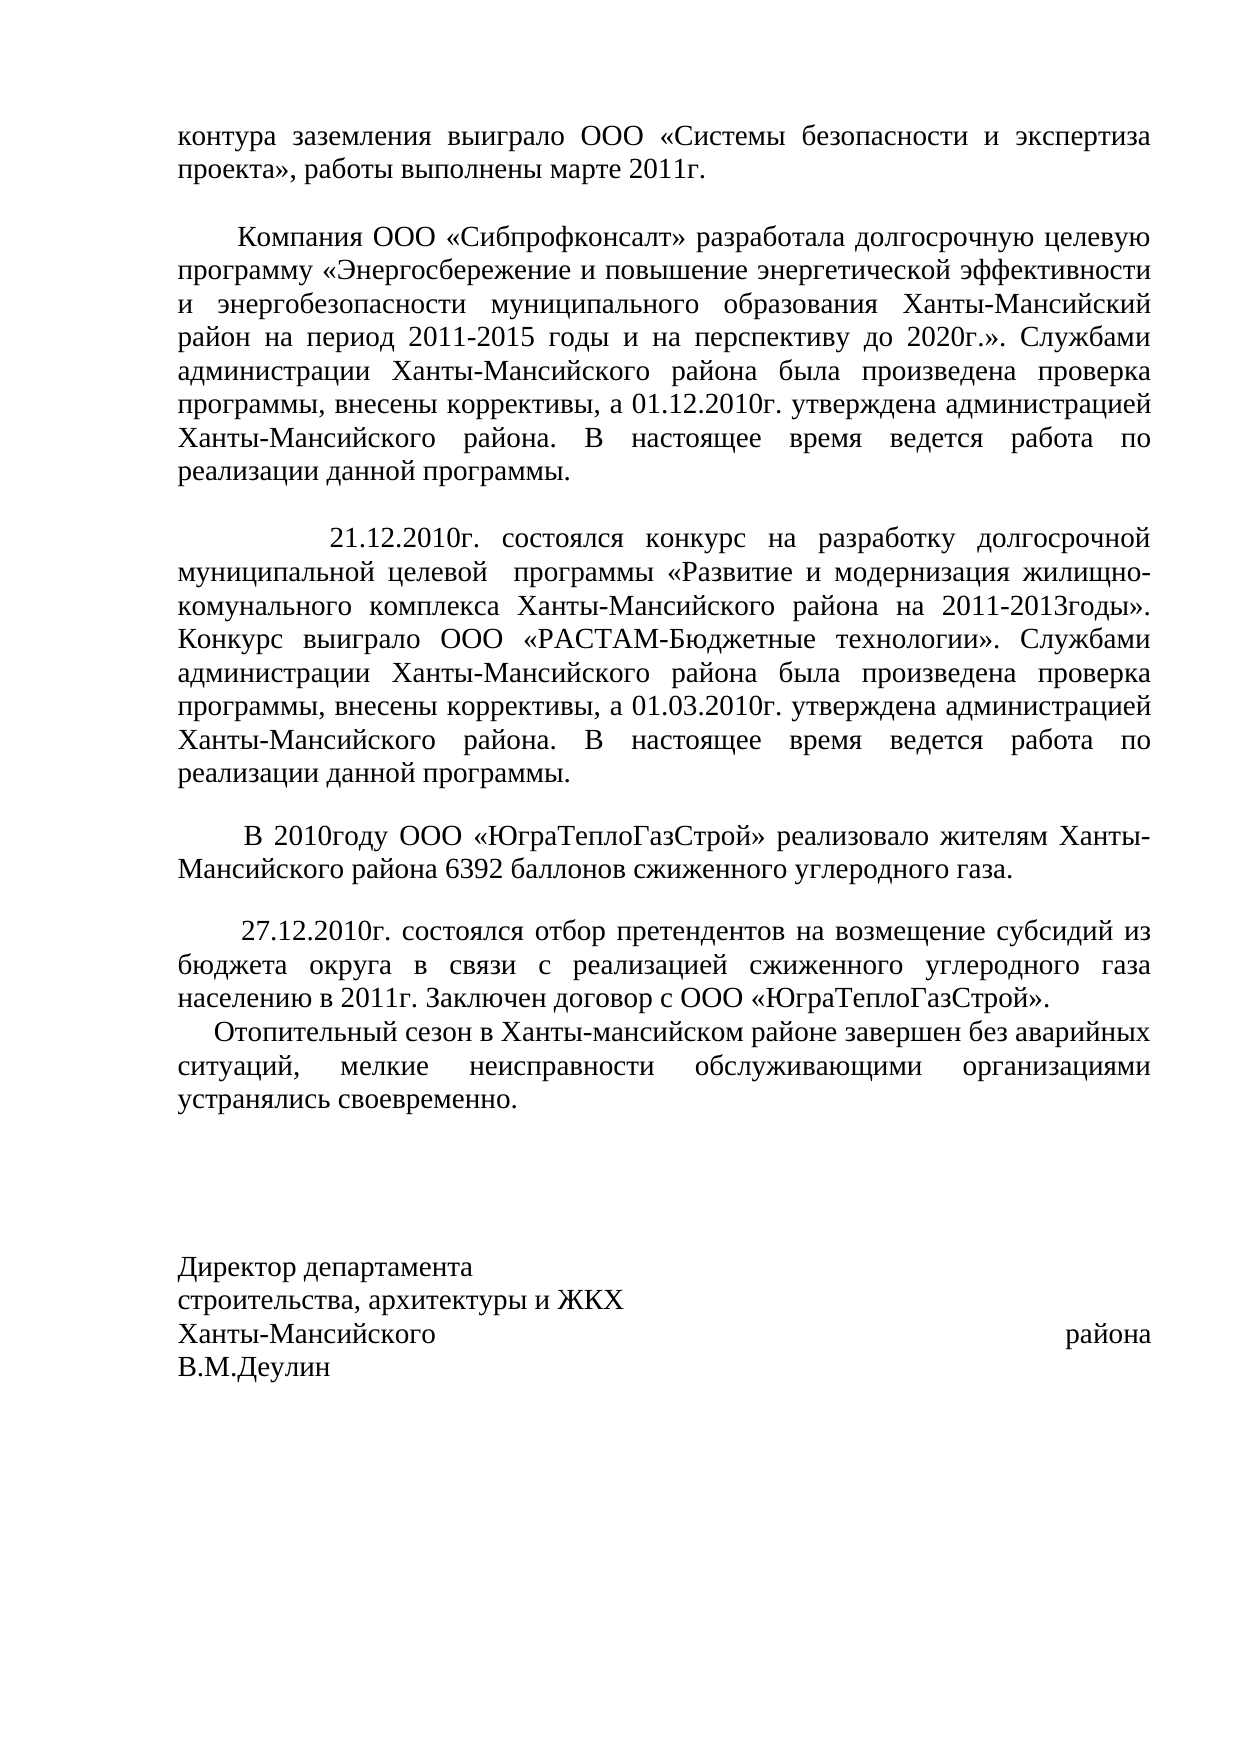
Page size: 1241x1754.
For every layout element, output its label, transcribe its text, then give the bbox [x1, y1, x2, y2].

text Директор департамента [177, 1249, 1152, 1282]
text Компания ООО «Сибпрофконсалт» разработала долгосрочную целевую программу «Энергосбережение и повышение энергетической эффективности и энергобезопасности муниципального образования Ханты-Мансийский район на период 2011-2015 годы и на перспективу до 2020г.». Службами администрации Ханты-Мансийского района была произведена проверка программы, внесены коррективы, а 01.12.2010г. утверждена администрацией Ханты-Мансийского района. В настоящее время ведется работа по реализации данной программы. [177, 219, 1152, 487]
text В 2010году ООО «ЮграТеплоГазСтрой» реализовало жителям Ханты-Мансийского района 6392 баллонов сжиженного углеродного газа. [177, 818, 1152, 885]
text 27.12.2010г. состоялся отбор претендентов на возмещение субсидий из бюджета округа в связи с реализацией сжиженного углеродного газа населению в 2011г. Заключен договор с ООО «ЮграТеплоГазСтрой». [177, 913, 1152, 1014]
text строительства, архитектуры и ЖКХ [177, 1282, 1152, 1316]
text Ханты-Мансийского района В.М.Деулин [177, 1316, 1152, 1383]
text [177, 118, 1152, 185]
text 21.12.2010г. состоялся конкурс на разработку долгосрочной муниципальной целевой программы «Развитие и модернизация жилищно-комунального комплекса Ханты-Мансийского района на 2011-2013годы». Конкурс выиграло ООО «РАСТАМ-Бюджетные технологии». Службами администрации Ханты-Мансийского района была произведена проверка программы, внесены коррективы, а 01.03.2010г. утверждена администрацией Ханты-Мансийского района. В настоящее время ведется работа по реализации данной программы. [177, 521, 1152, 789]
text Отопительный сезон в Ханты-мансийском районе завершен без аварийных ситуаций, мелкие неисправности обслуживающими организациями устранялись своевременно. [177, 1014, 1152, 1115]
